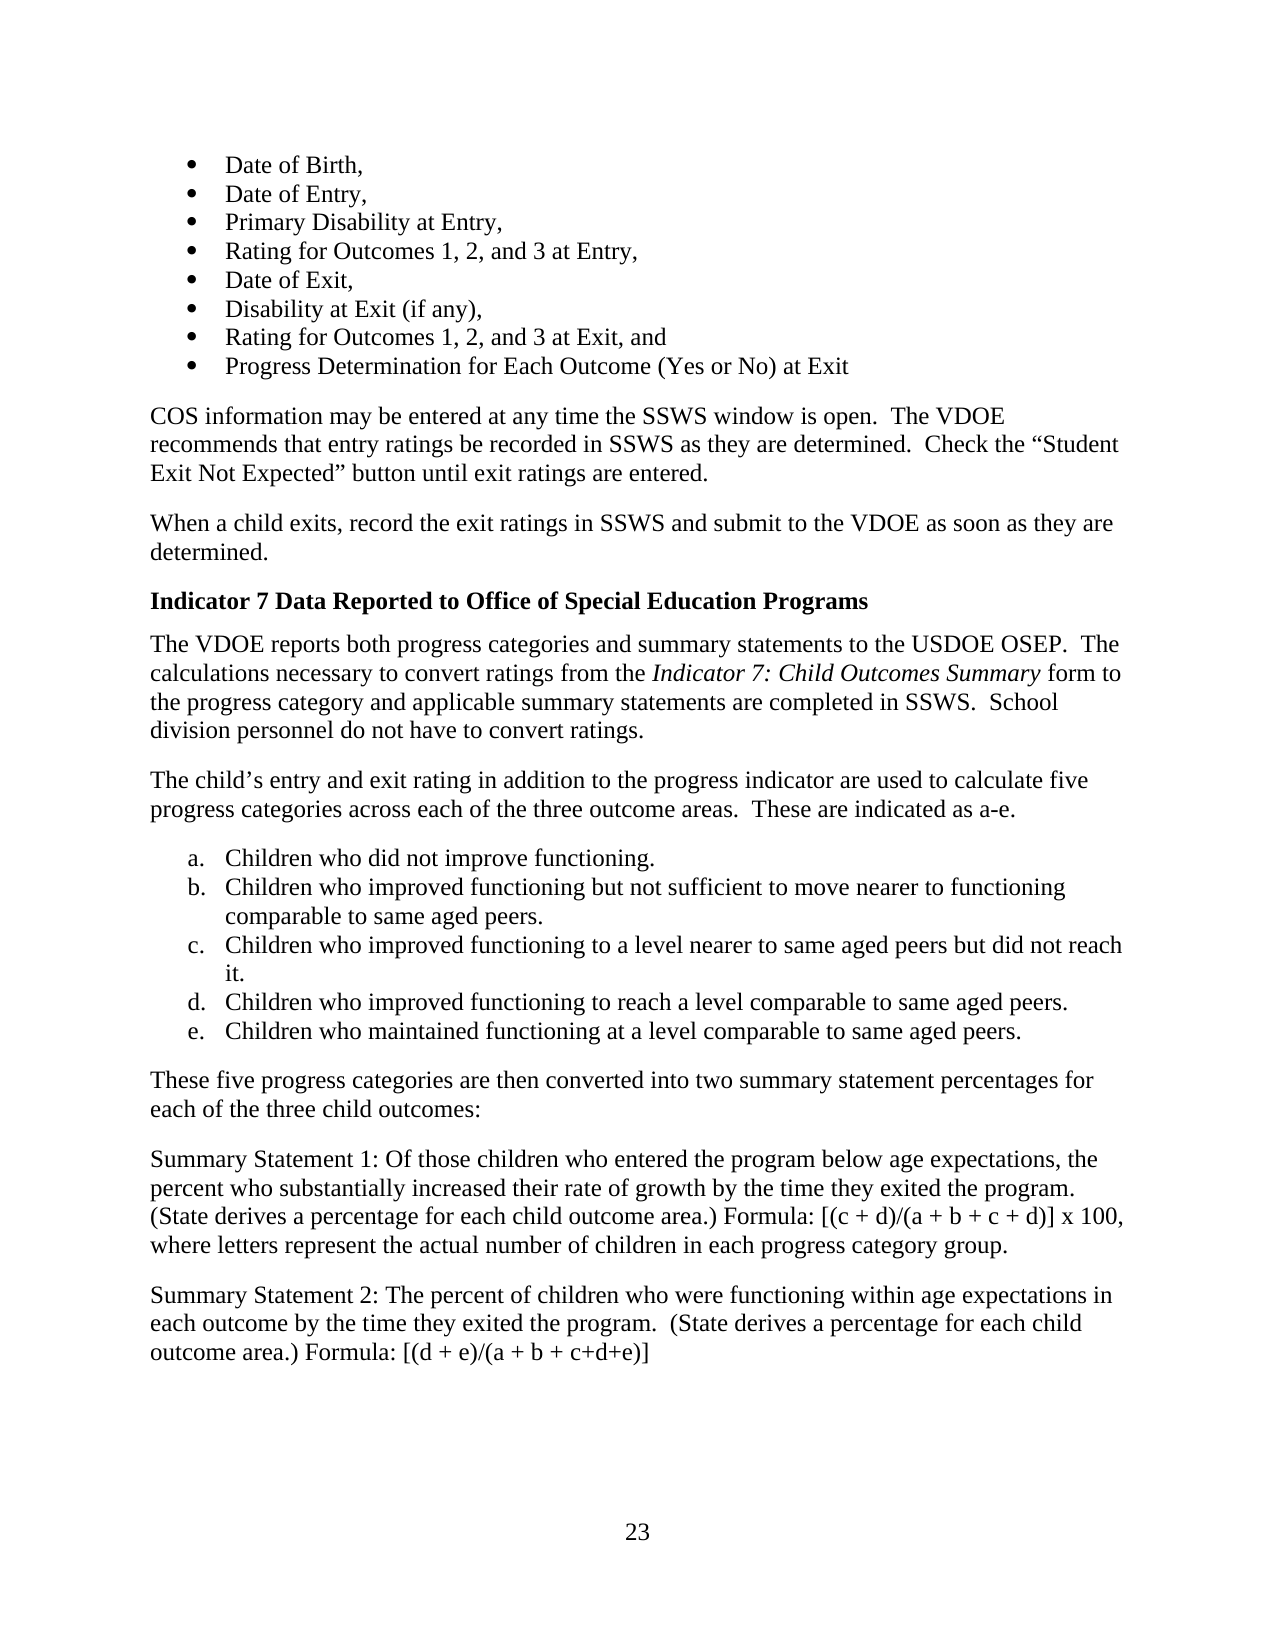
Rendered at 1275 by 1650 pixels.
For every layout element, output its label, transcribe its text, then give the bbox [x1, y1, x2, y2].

list Date of Exit, [187, 265, 1125, 294]
list Children who improved functioning but not sufficient to move nearer to functioning comparable to same aged peers. [187, 872, 1125, 930]
list Date of Birth, [187, 150, 1125, 179]
list Progress Determination for Each Outcome (Yes or No) at Exit [187, 351, 1125, 380]
list Date of Entry, [187, 179, 1125, 207]
list Rating for Outcomes 1, 2, and 3 at Entry, [187, 236, 1125, 265]
text These five progress categories are then converted into two summary statement percentages for each of the three child outcomes: [150, 1066, 1125, 1123]
list Children who improved functioning to a level nearer to same aged peers but did not reach it. [187, 930, 1125, 987]
text The VDOE reports both progress categories and summary statements to the USDOE OSEP. The calculations necessary to convert ratings from the Indicator 7: Child Outcomes Summary form to the progress category and applicable summary statements are completed in SSWS. School division personnel do not have to convert ratings. [150, 629, 1125, 744]
list Disability at Exit (if any), [187, 294, 1125, 322]
list Children who improved functioning to reach a level comparable to same aged peers. [187, 987, 1125, 1016]
text When a child exits, record the exit ratings in SSWS and submit to the VDOE as soon as they are determined. [150, 508, 1125, 565]
text Summary Statement 1: Of those children who entered the program below age expectations, the percent who substantially increased their rate of growth by the time they exited the program. (State derives a percentage for each child outcome area.) Formula: [(c + d)/(a + b + c + d)] x 100, where letters represent the actual number of children in each progress category group. [150, 1144, 1125, 1259]
text COS information may be entered at any time the SSWS window is open. The VDOE recommends that entry ratings be recorded in SSWS as they are determined. Check the “Student Exit Not Expected” button until exit ratings are entered. [150, 401, 1125, 487]
subtitle Indicator 7 Data Reported to Office of Special Education Programs [150, 586, 1125, 615]
list Primary Disability at Entry, [187, 207, 1125, 236]
list Rating for Outcomes 1, 2, and 3 at Exit, and [187, 322, 1125, 351]
text The child’s entry and exit rating in addition to the progress indicator are used to calculate five progress categories across each of the three outcome areas. These are indicated as a-e. [150, 765, 1125, 823]
list Children who did not improve functioning. [187, 843, 1125, 872]
list Children who maintained functioning at a level comparable to same aged peers. [187, 1016, 1125, 1045]
text Summary Statement 2: The percent of children who were functioning within age expectations in each outcome by the time they exited the program. (State derives a percentage for each child outcome area.) Formula: [(d + e)/(a + b + c+d+e)] [150, 1280, 1125, 1366]
